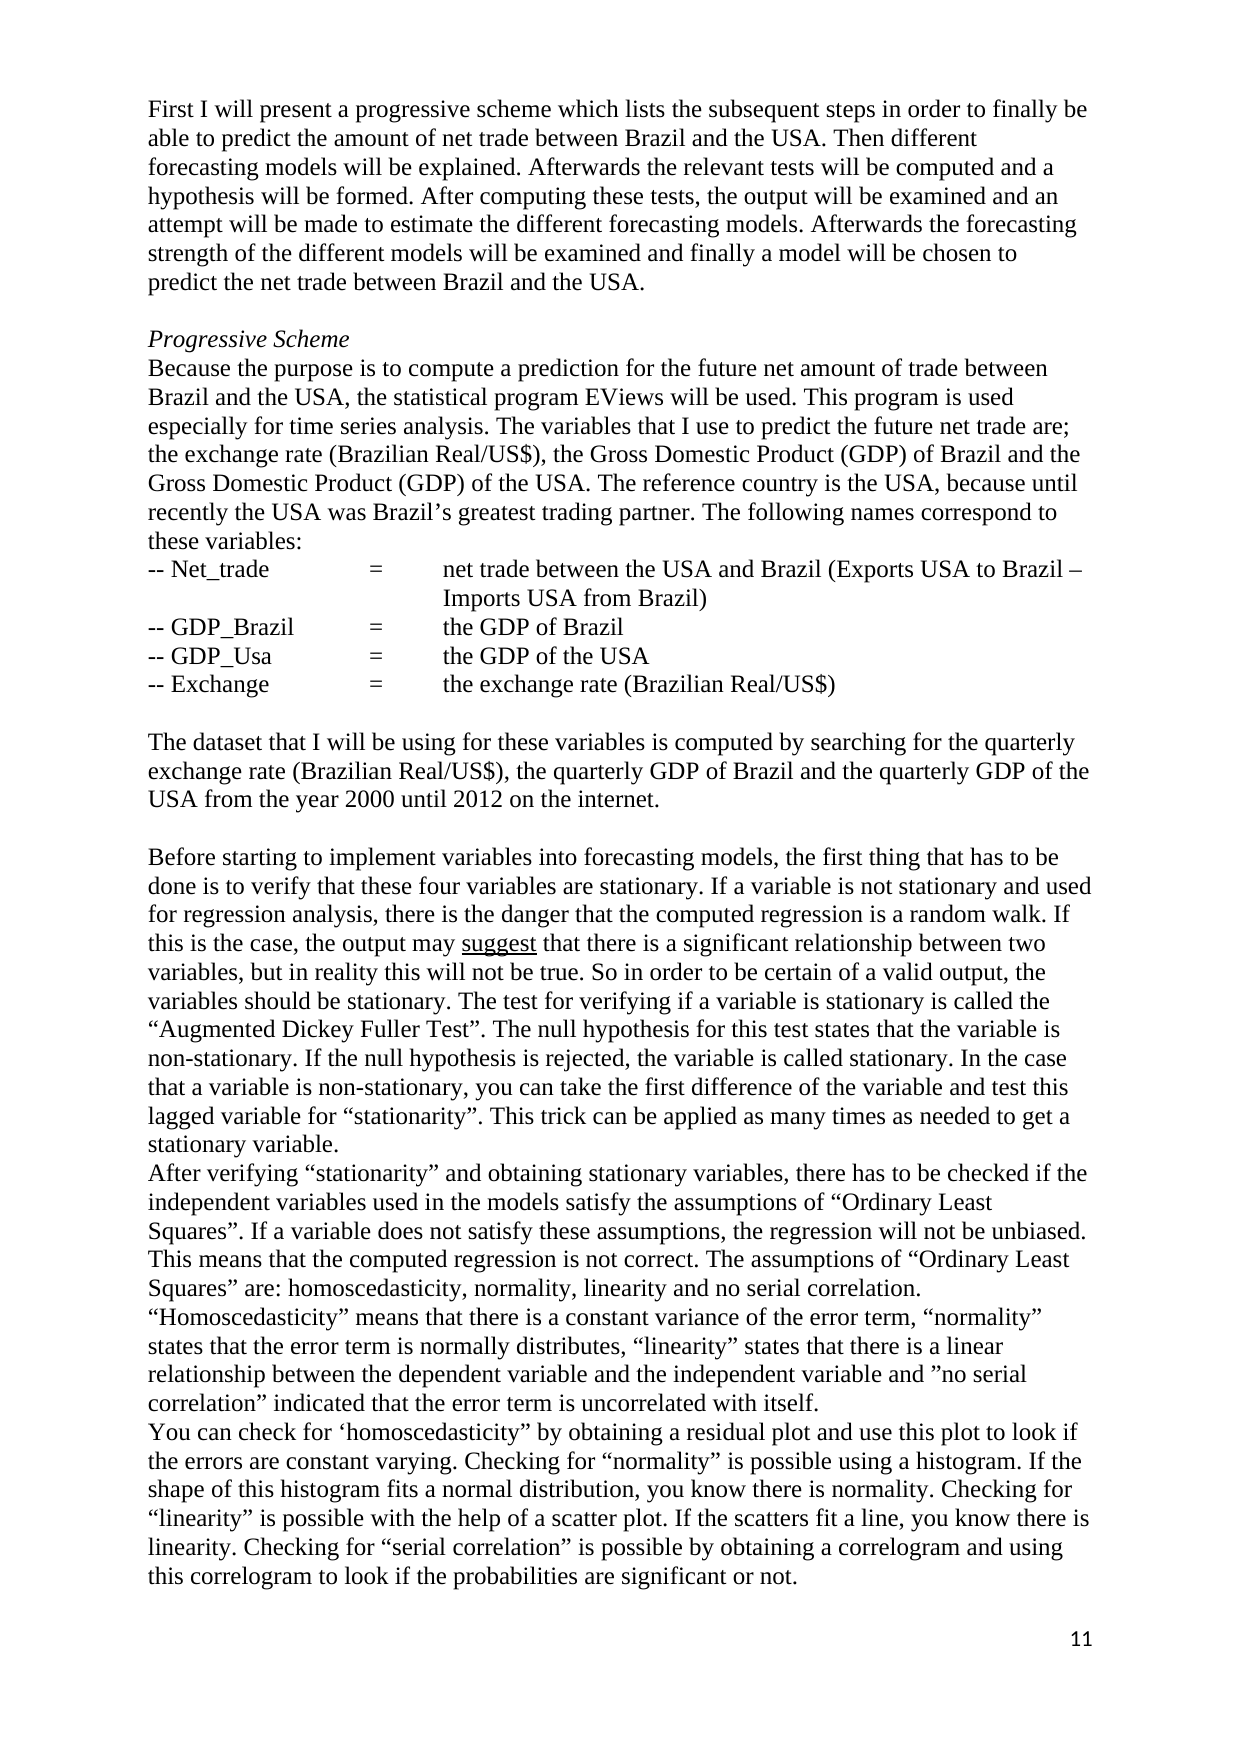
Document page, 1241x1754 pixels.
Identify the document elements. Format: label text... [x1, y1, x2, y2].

text -- GDP_Brazil = the GDP of Brazil [148, 612, 1092, 641]
text Before starting to implement variables into forecasting models, the first thing that has to be done is to verify that these four variables are stationary. If a variable is not stationary and used for regression analysis, there is the danger that the computed regression is a random walk. If this is the case, the output may suggest that there is a significant relationship between two variables, but in reality this will not be true. So in order to be certain of a valid output, the variables should be stationary. The test for verifying if a variable is stationary is called the “Augmented Dickey Fuller Test”. The null hypothesis for this test states that the variable is non-stationary. If the null hypothesis is rejected, the variable is called stationary. In the case that a variable is non-stationary, you can take the first difference of the variable and test this lagged variable for “stationarity”. This trick can be applied as many times as needed to get a stationary variable. [148, 842, 1092, 1158]
text -- Net_trade = net trade between the USA and Brazil (Exports USA to Brazil – Imports USA from Brazil) [148, 554, 1092, 612]
text First I will present a progressive scheme which lists the subsequent steps in order to finally be able to predict the amount of net trade between Brazil and the USA. Then different forecasting models will be explained. Afterwards the relevant tests will be computed and a hypothesis will be formed. After computing these tests, the output will be examined and an attempt will be made to estimate the different forecasting models. Afterwards the forecasting strength of the different models will be examined and finally a model will be chosen to predict the net trade between Brazil and the USA. [148, 94, 1092, 296]
text Because the purpose is to compute a prediction for the future net amount of trade between Brazil and the USA, the statistical program EViews will be used. This program is used especially for time series analysis. The variables that I use to predict the future net trade are; the exchange rate (Brazilian Real/US$), the Gross Domestic Product (GDP) of Brazil and the Gross Domestic Product (GDP) of the USA. The reference country is the USA, because until recently the USA was Brazil’s greatest trading partner. The following names correspond to these variables: [148, 353, 1092, 554]
text -- GDP_Usa = the GDP of the USA [148, 641, 1092, 669]
text You can check for ‘homoscedasticity” by obtaining a residual plot and use this plot to look if the errors are constant varying. Checking for “normality” is possible using a histogram. If the shape of this histogram fits a normal distribution, you know there is normality. Checking for “linearity” is possible with the help of a scatter plot. If the scatters fit a line, you know there is linearity. Checking for “serial correlation” is possible by obtaining a correlogram and using this correlogram to look if the probabilities are significant or not. [148, 1417, 1092, 1589]
text The dataset that I will be using for these variables is computed by searching for the quarterly exchange rate (Brazilian Real/US$), the quarterly GDP of Brazil and the quarterly GDP of the USA from the year 2000 until 2012 on the internet. [148, 727, 1092, 813]
text After verifying “stationarity” and obtaining stationary variables, there has to be checked if the independent variables used in the models satisfy the assumptions of “Ordinary Least Squares”. If a variable does not satisfy these assumptions, the regression will not be unbiased. This means that the computed regression is not correct. The assumptions of “Ordinary Least Squares” are: homoscedasticity, normality, linearity and no serial correlation. “Homoscedasticity” means that there is a constant variance of the error term, “normality” states that the error term is normally distributes, “linearity” states that there is a linear relationship between the dependent variable and the independent variable and ”no serial correlation” indicated that the error term is uncorrelated with itself. [148, 1158, 1092, 1417]
text Progressive Scheme [148, 324, 1092, 353]
text -- Exchange = the exchange rate (Brazilian Real/US$) [148, 669, 1092, 698]
